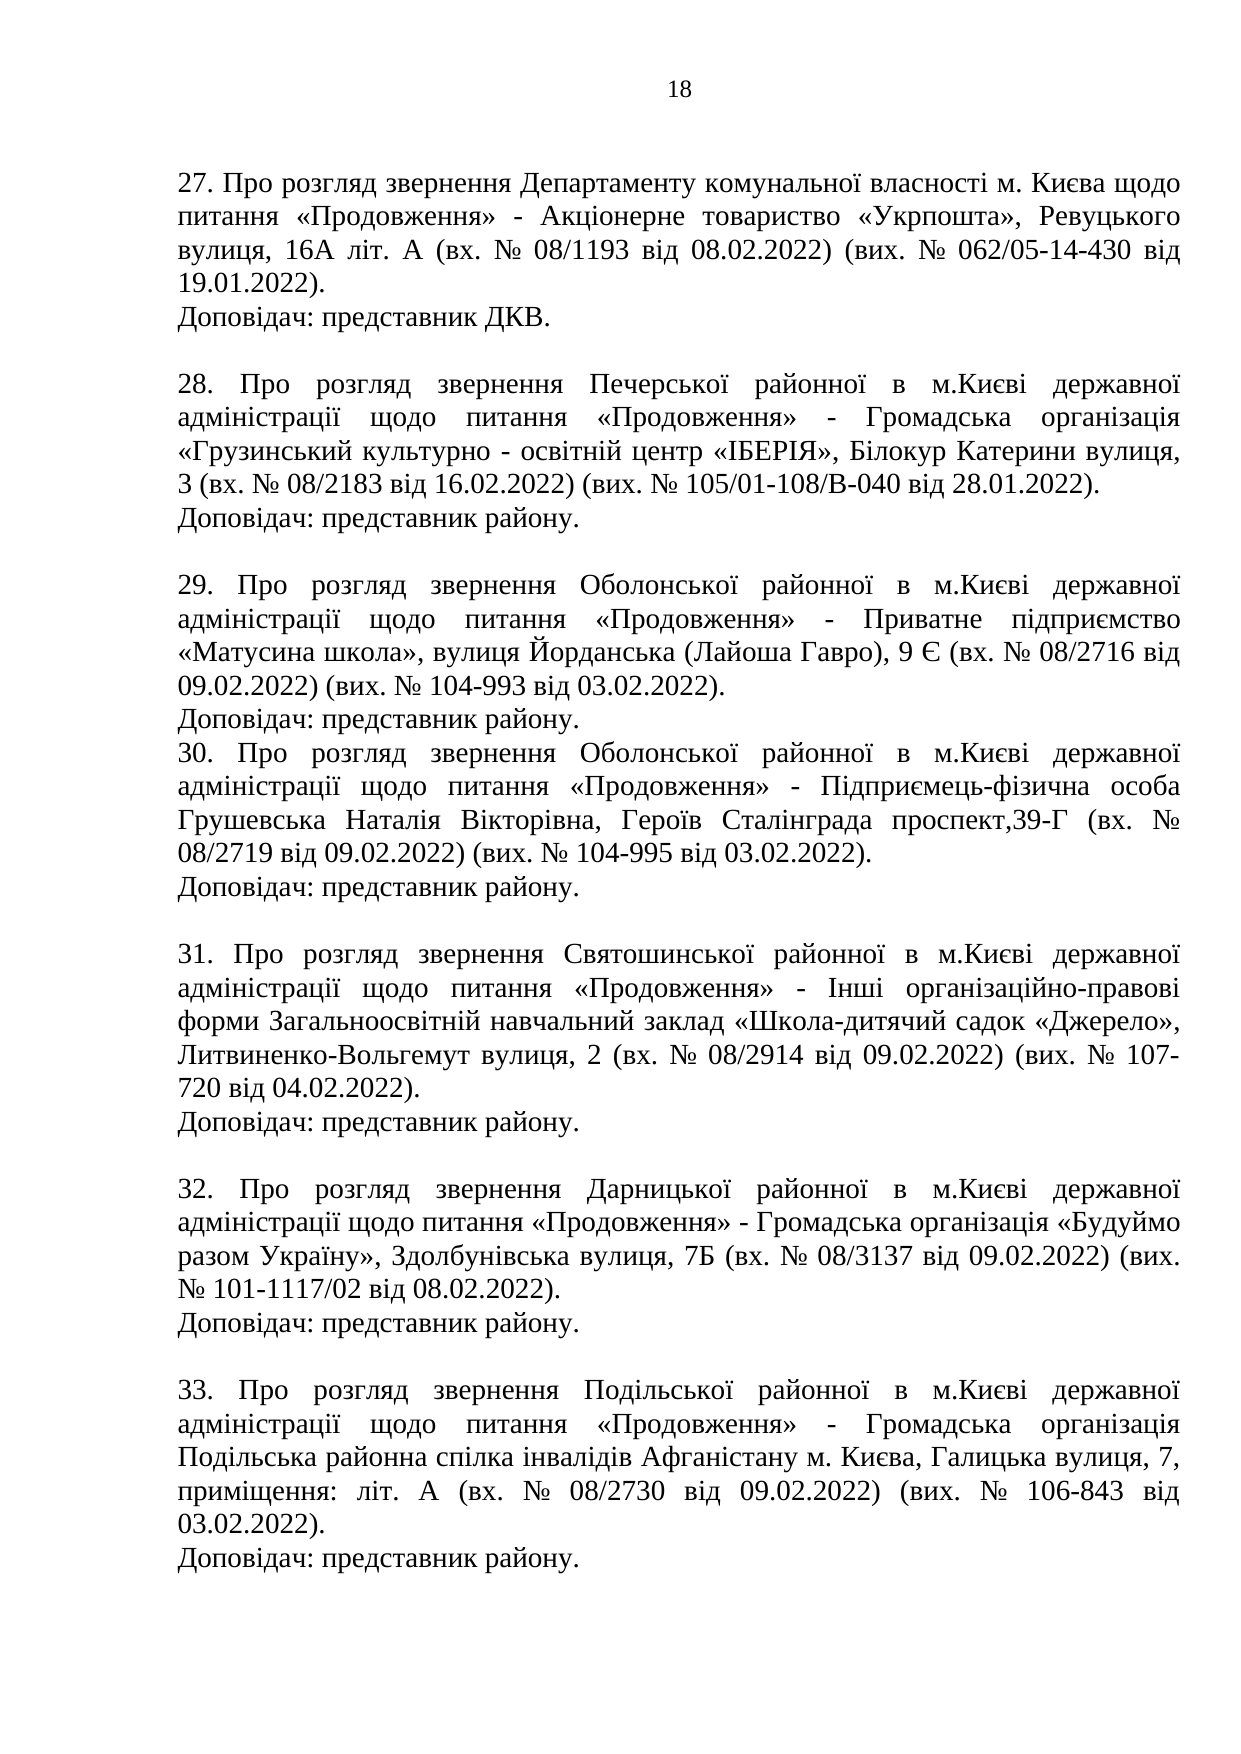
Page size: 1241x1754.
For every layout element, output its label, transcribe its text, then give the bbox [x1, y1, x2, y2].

text 30. Про розгляд звернення Оболонської районної в м.Києві державної адміністрації щодо питання «Продовження» - Підприємець-фізична особа Грушевська Наталія Вікторівна, Героїв Сталінграда проспект,39-Г (вх. № 08/2719 від 09.02.2022) (вих. № 104-995 від 03.02.2022). [177, 735, 1181, 869]
text 28. Про розгляд звернення Печерської районної в м.Києві державної адміністрації щодо питання «Продовження» - Громадська організація «Грузинський культурно - освітній центр «ІБЕРІЯ», Білокур Катерини вулиця, 3 (вх. № 08/2183 від 16.02.2022) (вих. № 105/01-108/В-040 від 28.01.2022). [177, 366, 1181, 500]
text Доповідач: представник району. [177, 1104, 1181, 1137]
text 31. Про розгляд звернення Святошинської районної в м.Києві державної адміністрації щодо питання «Продовження» - Інші організаційно-правові форми Загальноосвітній навчальний заклад «Школа-дитячий садок «Джерело», Литвиненко-Вольгемут вулиця, 2 (вх. № 08/2914 від 09.02.2022) (вих. № 107-720 від 04.02.2022). [177, 936, 1181, 1104]
text Доповідач: представник ДКВ. [177, 299, 1181, 332]
text 33. Про розгляд звернення Подільської районної в м.Києві державної адміністрації щодо питання «Продовження» - Громадська організація Подільська районна спілка інвалідів Афганістану м. Києва, Галицька вулиця, 7, приміщення: літ. А (вх. № 08/2730 від 09.02.2022) (вих. № 106-843 від 03.02.2022). [177, 1372, 1181, 1540]
text 32. Про розгляд звернення Дарницької районної в м.Києві державної адміністрації щодо питання «Продовження» - Громадська організація «Будуймо разом Україну», Здолбунівська вулиця, 7Б (вх. № 08/3137 від 09.02.2022) (вих. № 101-1117/02 від 08.02.2022). [177, 1171, 1181, 1305]
text Доповідач: представник району. [177, 869, 1181, 903]
text Доповідач: представник району. [177, 701, 1181, 735]
text Доповідач: представник району. [177, 500, 1181, 534]
text 29. Про розгляд звернення Оболонської районної в м.Києві державної адміністрації щодо питання «Продовження» - Приватне підприємство «Матусина школа», вулиця Йорданська (Лайоша Гавро), 9 Є (вх. № 08/2716 від 09.02.2022) (вих. № 104-993 від 03.02.2022). [177, 567, 1181, 701]
text 27. Про розгляд звернення Департаменту комунальної власності м. Києва щодо питання «Продовження» - Акціонерне товариство «Укрпошта», Ревуцького вулиця, 16А літ. А (вх. № 08/1193 від 08.02.2022) (вих. № 062/05-14-430 від 19.01.2022). [177, 165, 1181, 299]
text Доповідач: представник району. [177, 1305, 1181, 1339]
text Доповідач: представник району. [177, 1540, 1181, 1573]
